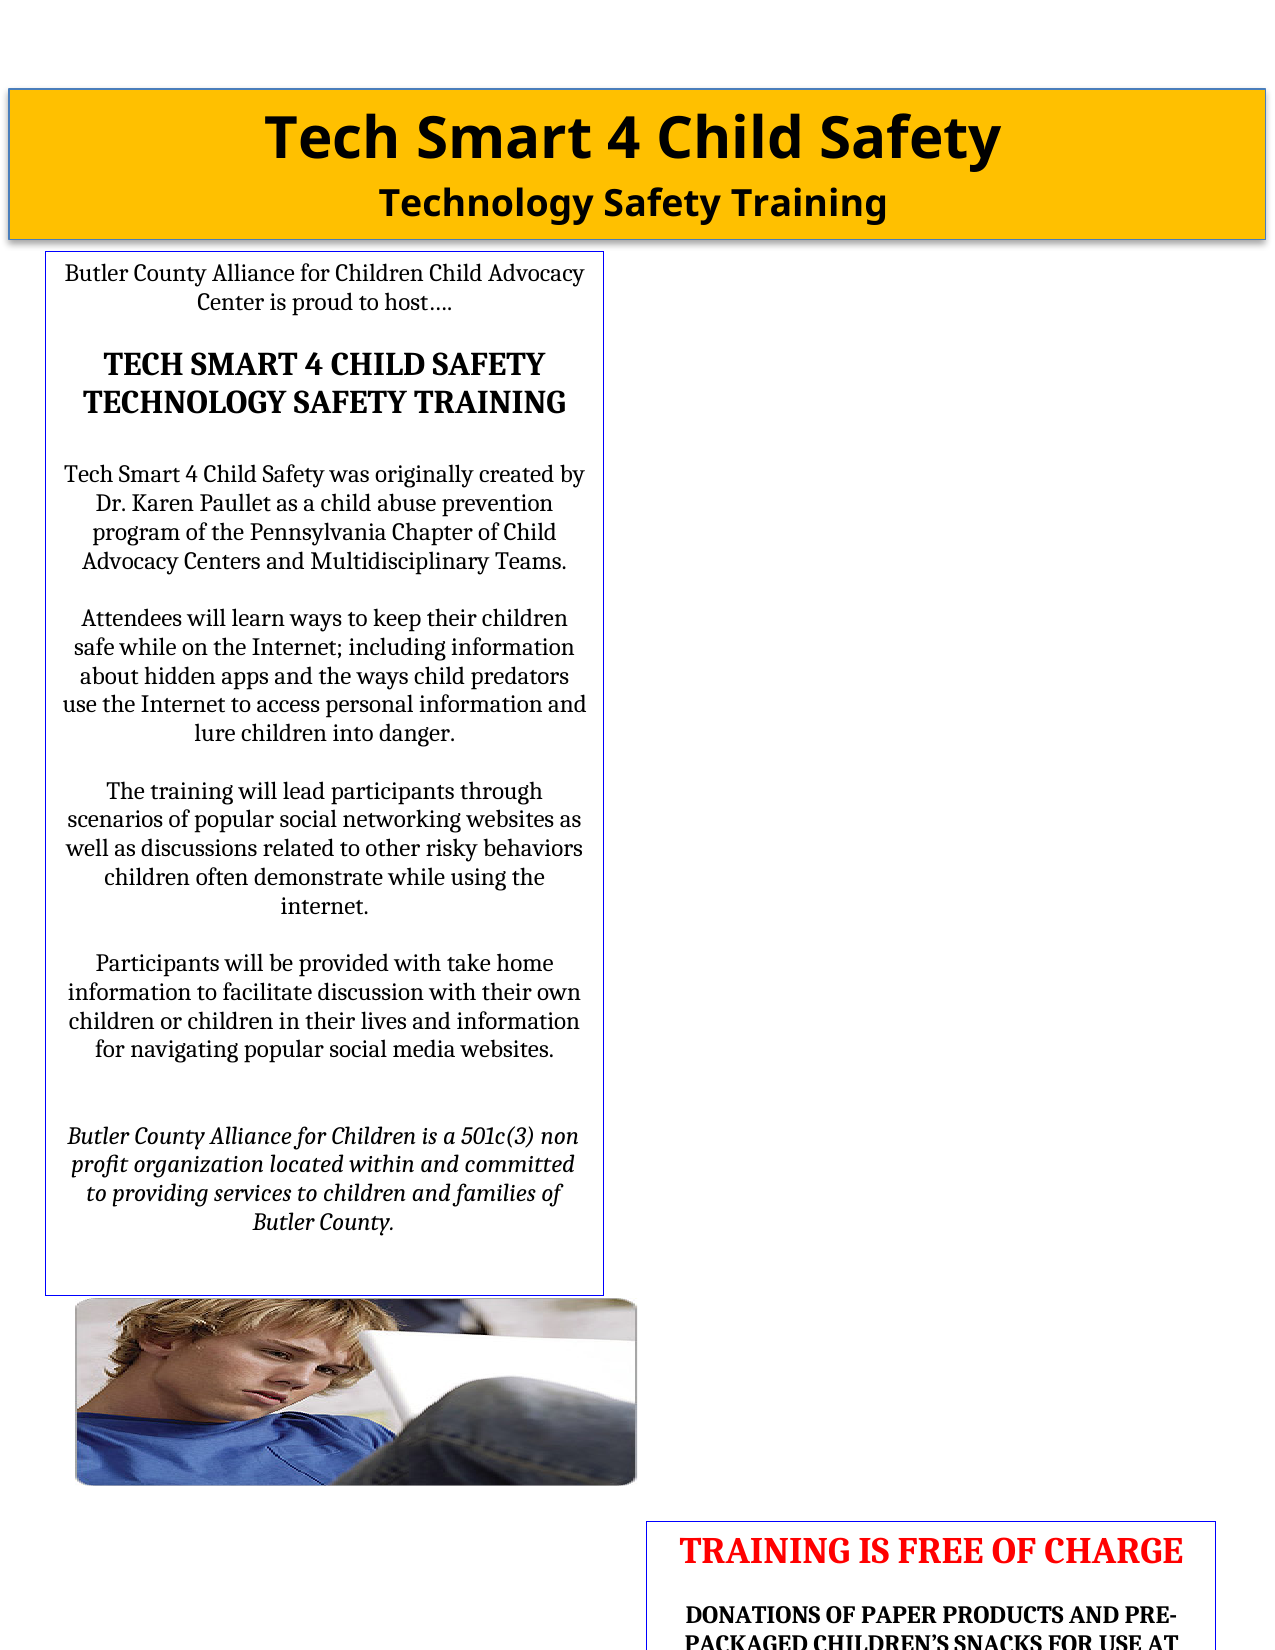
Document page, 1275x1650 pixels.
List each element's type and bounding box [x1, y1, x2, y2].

picture [75, 1298, 638, 1486]
